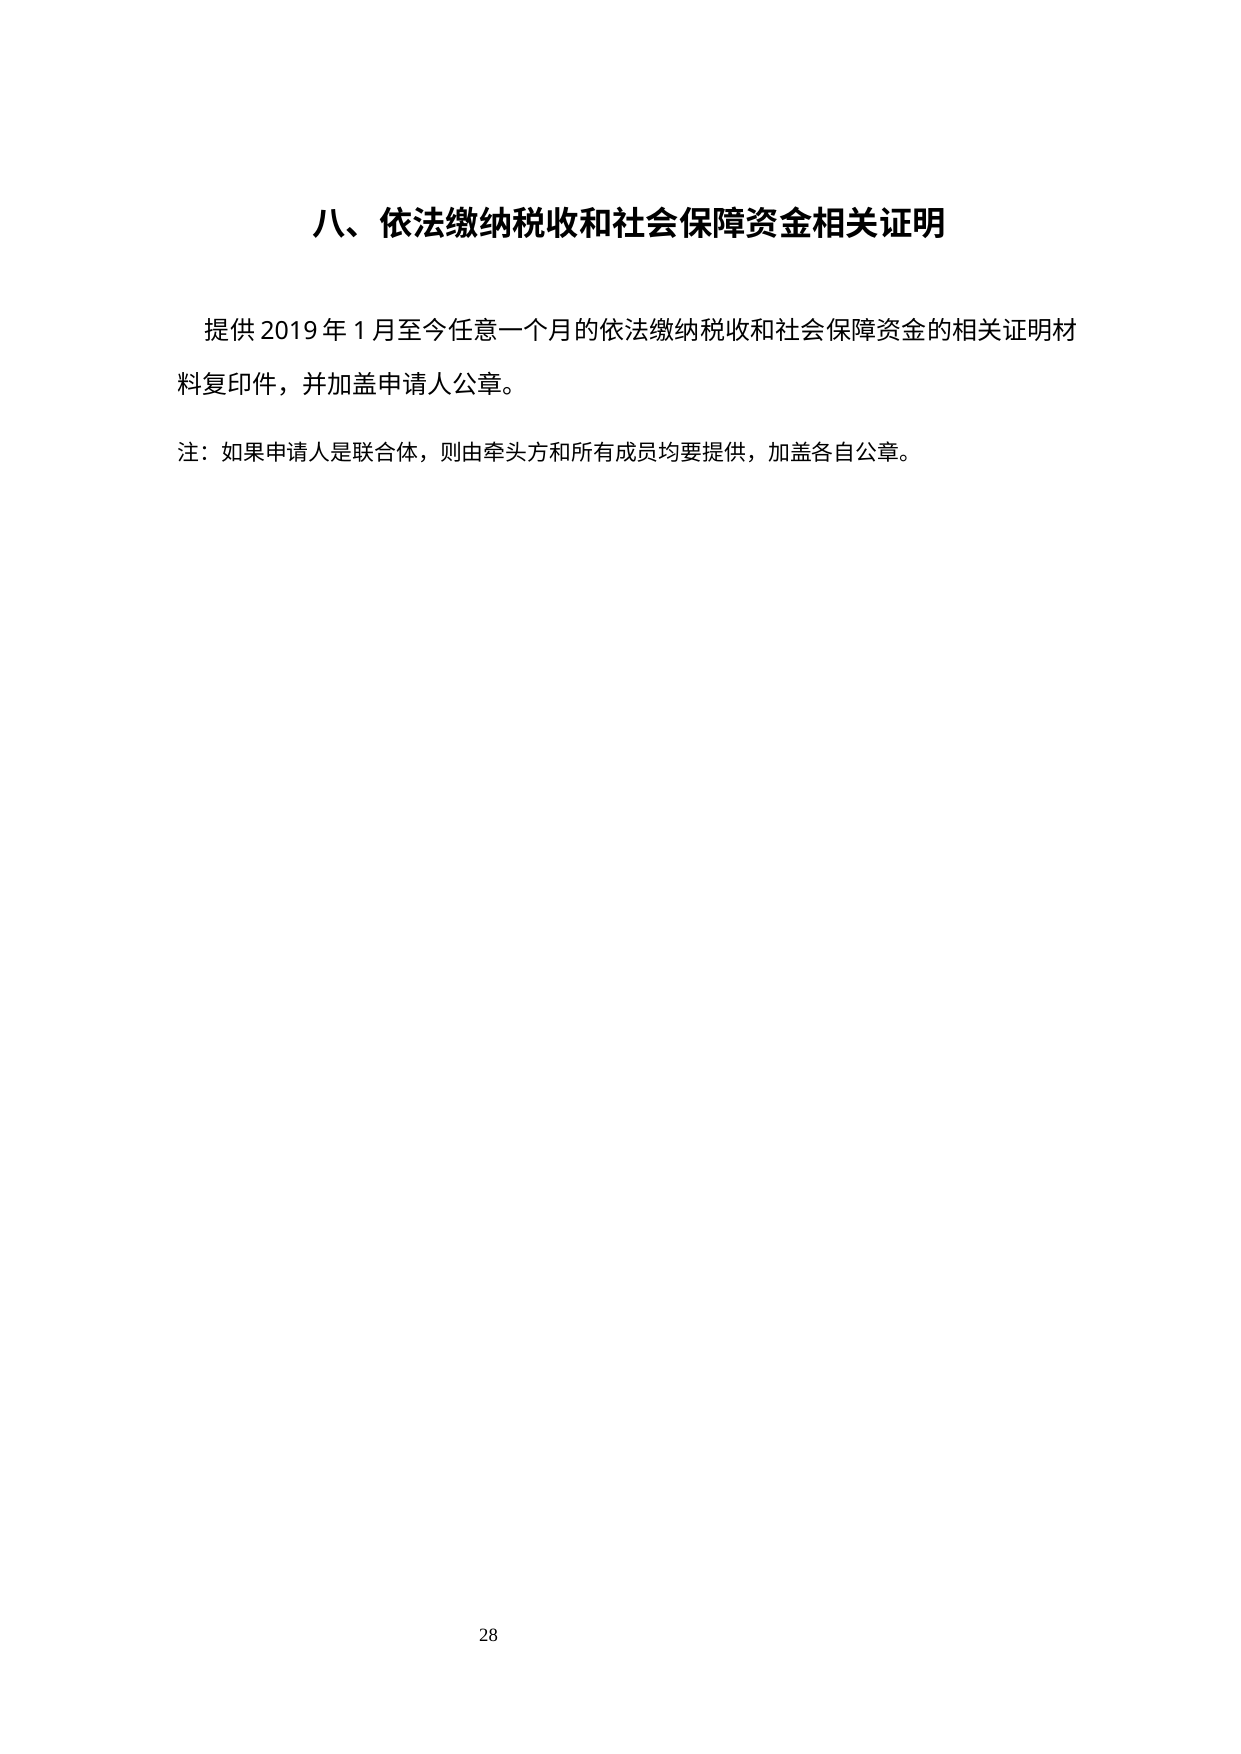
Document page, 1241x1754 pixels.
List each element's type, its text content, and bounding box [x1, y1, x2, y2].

text 提供2019年1月至今任意一个月的依法缴纳税收和社会保障资金的相关证明材料复印件，并加盖申请人公章。 [177, 310, 1081, 401]
text 注：如果申请人是联合体，则由牵头方和所有成员均要提供，加盖各自公章。 [177, 435, 1081, 467]
subtitle 八、依法缴纳税收和社会保障资金相关证明 [177, 188, 1081, 253]
